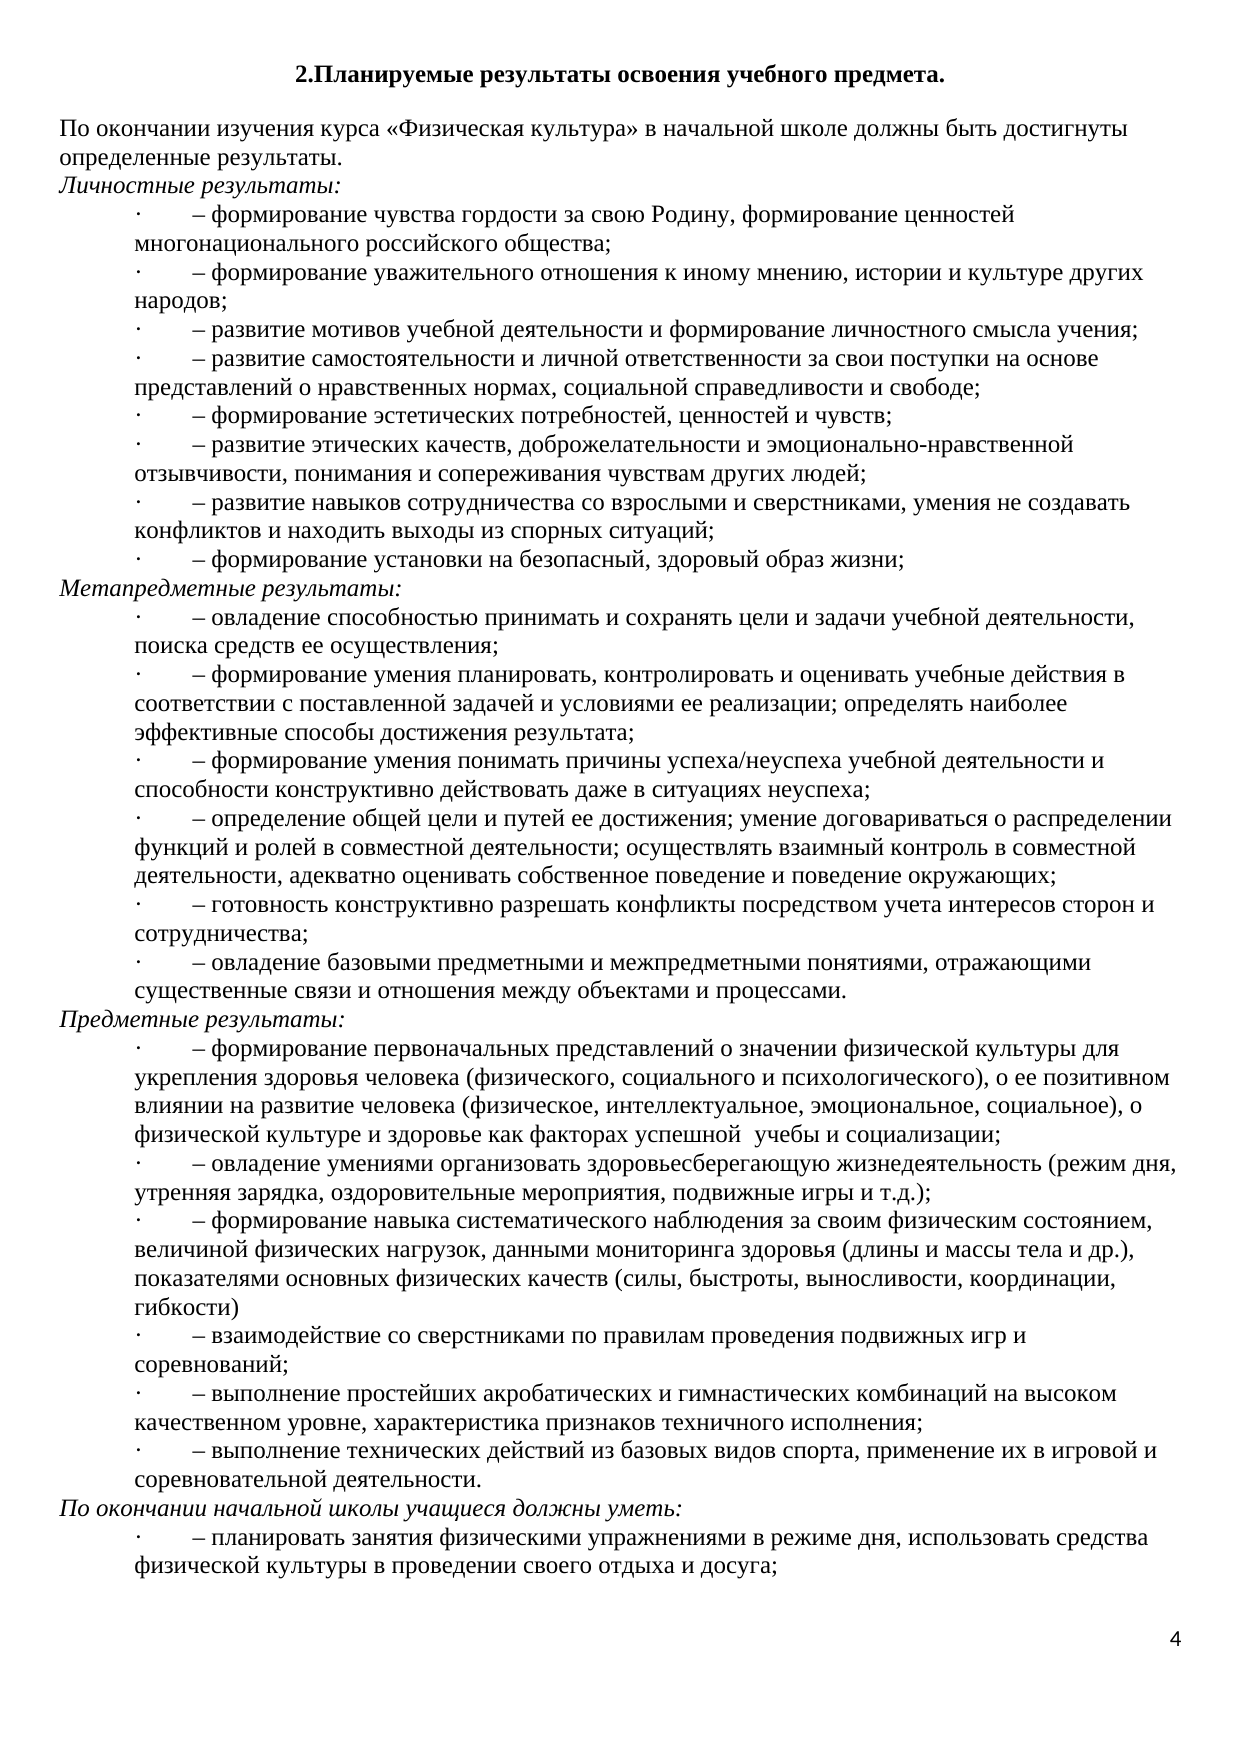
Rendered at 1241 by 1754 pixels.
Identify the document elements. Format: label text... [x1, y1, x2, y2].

text · – планировать занятия физическими упражнениями в режиме дня, использовать средства физической культуры в проведении своего отдыха и досуга; [134, 1522, 1181, 1579]
text Метапредметные результаты: [59, 573, 1181, 602]
text · – взаимодействие со сверстниками по правилам проведения подвижных игр и соревнований; [134, 1320, 1181, 1378]
text · – развитие самостоятельности и личной ответственности за свои поступки на основе представлений о нравственных нормах, социальной справедливости и свободе; [134, 343, 1181, 400]
text · – выполнение технических действий из базовых видов спорта, применение их в игровой и соревновательной деятельности. [134, 1435, 1181, 1493]
text · – развитие навыков сотрудничества со взрослыми и сверстниками, умения не создавать конфликтов и находить выходы из спорных ситуаций; [134, 487, 1181, 544]
text · – овладение способностью принимать и сохранять цели и задачи учебной деятельности, поиска средств ее осуществления; [134, 602, 1181, 659]
text · – формирование умения планировать, контролировать и оценивать учебные действия в соответствии с поставленной задачей и условиями ее реализации; определять наиболее эффективные способы достижения результата; [134, 659, 1181, 745]
text · – овладение базовыми предметными и межпредметными понятиями, отражающими существенные связи и отношения между объектами и процессами. [134, 947, 1181, 1004]
text · – формирование эстетических потребностей, ценностей и чувств; [134, 400, 1181, 429]
text По окончании начальной школы учащиеся должны уметь: [59, 1493, 1181, 1522]
text · – формирование навыка систематического наблюдения за своим физическим состоянием, величиной физических нагрузок, данными мониторинга здоровья (длины и массы тела и др.), показателями основных физических качеств (силы, быстроты, выносливости, координации, гибкости) [134, 1205, 1181, 1320]
text · – формирование первоначальных представлений о значении физической культуры для укрепления здоровья человека (физического, социального и психологического), о ее позитивном влиянии на развитие человека (физическое, интеллектуальное, эмоциональное, социальное), о физической культуре и здоровье как факторах успешной учебы и социализации; [134, 1033, 1181, 1148]
text · – развитие этических качеств, доброжелательности и эмоционально-нравственной отзывчивости, понимания и сопереживания чувствам других людей; [134, 429, 1181, 487]
text · – овладение умениями организовать здоровьесберегающую жизнедеятельность (режим дня, утренняя зарядка, оздоровительные мероприятия, подвижные игры и т.д.); [134, 1148, 1181, 1205]
text · – развитие мотивов учебной деятельности и формирование личностного смысла учения; [134, 314, 1181, 343]
text · – формирование установки на безопасный, здоровый образ жизни; [134, 544, 1181, 573]
text · – формирование умения понимать причины успеха/неуспеха учебной деятельности и способности конструктивно действовать даже в ситуациях неуспеха; [134, 745, 1181, 803]
text · – формирование уважительного отношения к иному мнению, истории и культуре других народов; [134, 257, 1181, 314]
text Личностные результаты: [59, 170, 1181, 199]
text · – готовность конструктивно разрешать конфликты посредством учета интересов сторон и сотрудничества; [134, 889, 1181, 947]
text · – определение общей цели и путей ее достижения; умение договариваться о распределении функций и ролей в совместной деятельности; осуществлять взаимный контроль в совместной деятельности, адекватно оценивать собственное поведение и поведение окружающих; [134, 803, 1181, 889]
text · – формирование чувства гордости за свою Родину, формирование ценностей многонационального российского общества; [134, 199, 1181, 257]
text Предметные результаты: [59, 1004, 1181, 1033]
text По окончании изучения курса «Физическая культура» в начальной школе должны быть достигнуты определенные результаты. [59, 113, 1181, 170]
text · – выполнение простейших акробатических и гимнастических комбинаций на высоком качественном уровне, характеристика признаков техничного исполнения; [134, 1378, 1181, 1435]
text 2.Планируемые результаты освоения учебного предмета. [59, 59, 1181, 88]
